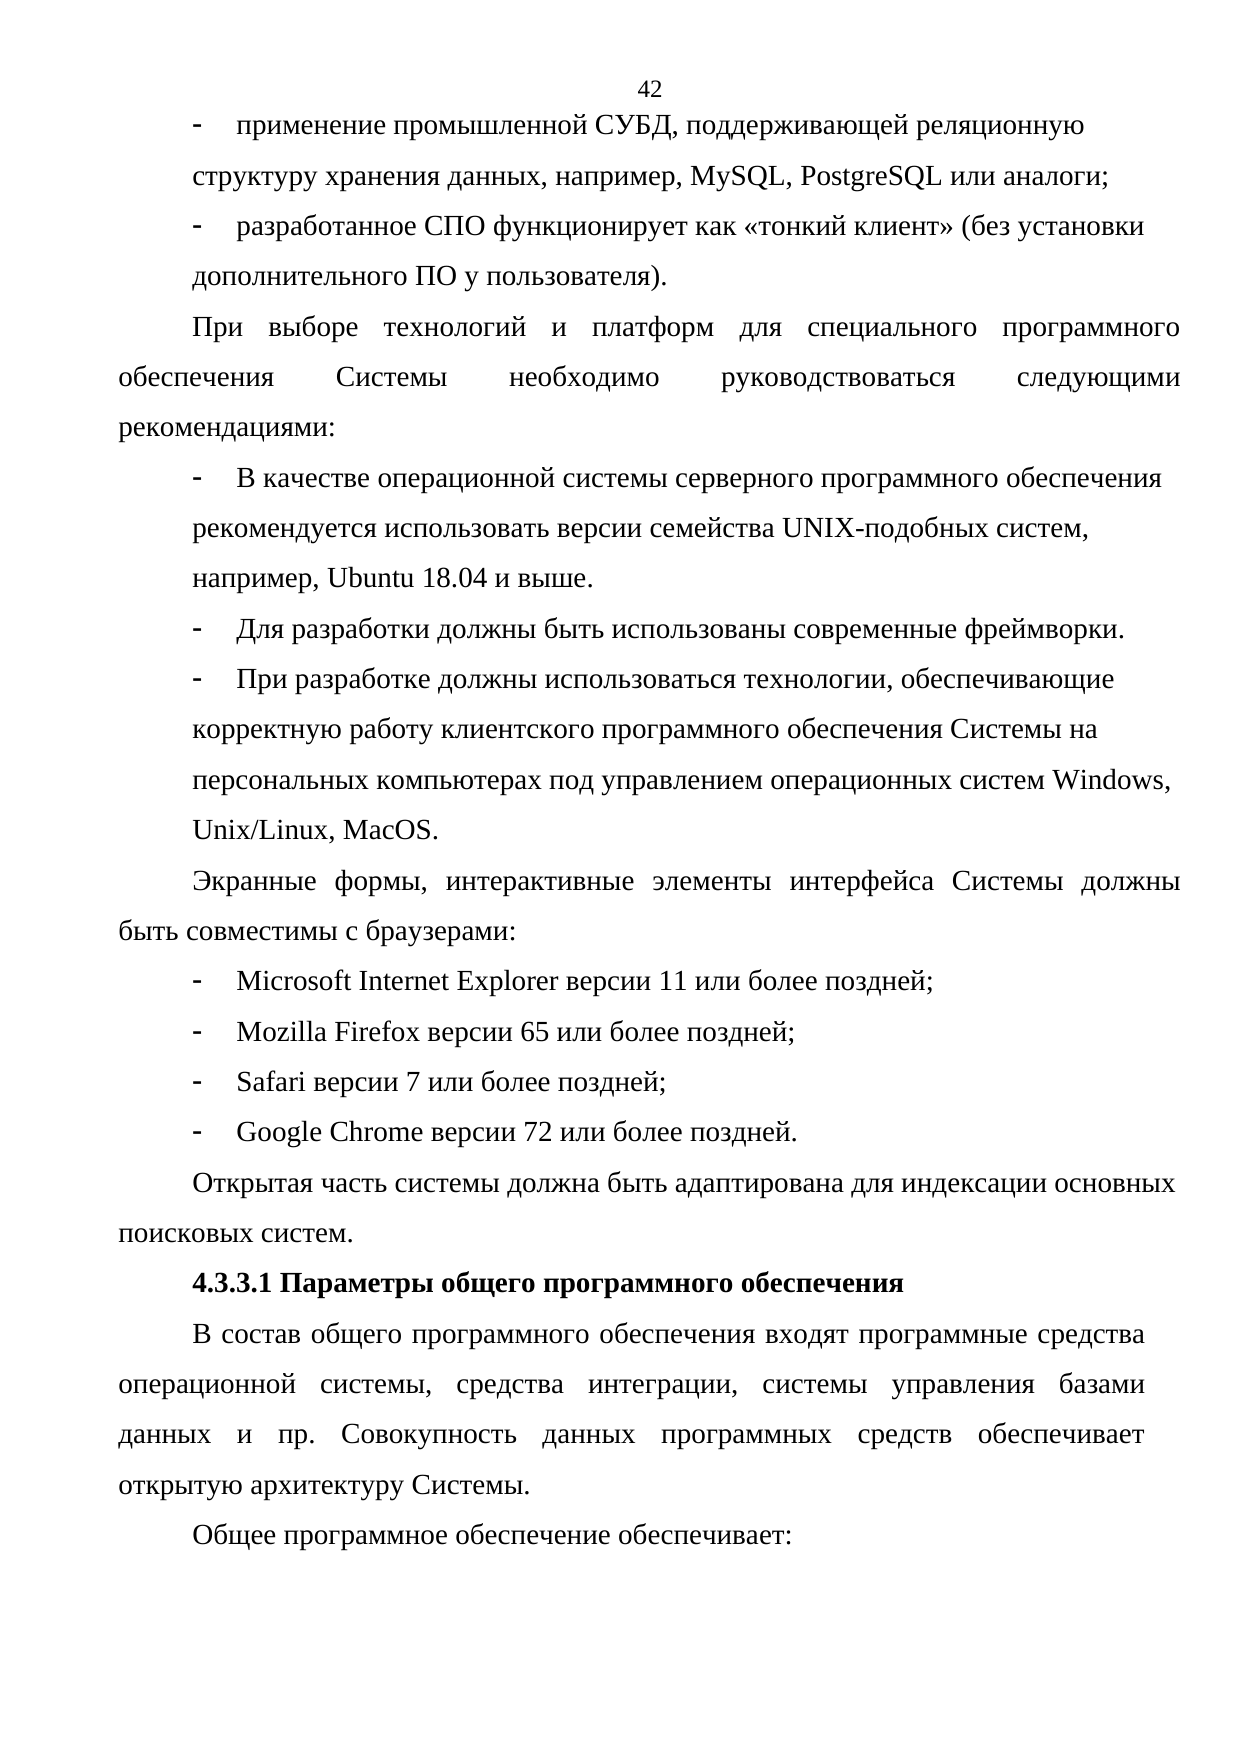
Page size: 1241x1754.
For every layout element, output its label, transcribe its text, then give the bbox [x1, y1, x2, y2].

text В состав общего программного обеспечения входят программные средства операционной системы, средства интеграции, системы управления базами данных и пр. Совокупность данных программных средств обеспечивает открытую архитектуру Системы. [118, 1316, 1146, 1500]
list При разработке должны использоваться технологии, обеспечивающие корректную работу клиентского программного обеспечения Системы на персональных компьютерах под управлением операционных систем Windows, Unix/Linux, MacOS. [192, 661, 1181, 846]
text Открытая часть системы должна быть адаптирована для индексации основных поисковых систем. [118, 1165, 1181, 1249]
list Для разработки должны быть использованы современные фреймворки. [192, 611, 1181, 644]
list Microsoft Internet Explorer версии 11 или более поздней; [192, 963, 1181, 997]
list Safari версии 7 или более поздней; [192, 1064, 1181, 1098]
list Mozilla Firefox версии 65 или более поздней; [192, 1014, 1181, 1047]
text Общее программное обеспечение обеспечивает: [118, 1517, 1146, 1551]
list применение промышленной СУБД, поддерживающей реляционную структуру хранения данных, например, MySQL, PostgreSQL или аналоги; [192, 107, 1181, 191]
list 4.3.3.1 Параметры общего программного обеспечения [118, 1266, 1181, 1299]
list Google Chrome версии 72 или более поздней. [192, 1114, 1181, 1148]
text При выборе технологий и платформ для специального программного обеспечения Системы необходимо руководствоваться следующими рекомендациями: [118, 309, 1181, 443]
list разработанное СПО функционирует как «тонкий клиент» (без установки дополнительного ПО у пользователя). [192, 208, 1181, 292]
text Экранные формы, интерактивные элементы интерфейса Системы должны быть совместимы с браузерами: [118, 863, 1181, 946]
list В качестве операционной системы серверного программного обеспечения рекомендуется использовать версии семейства UNIX-подобных систем, например, Ubuntu 18.04 и выше. [192, 460, 1181, 594]
